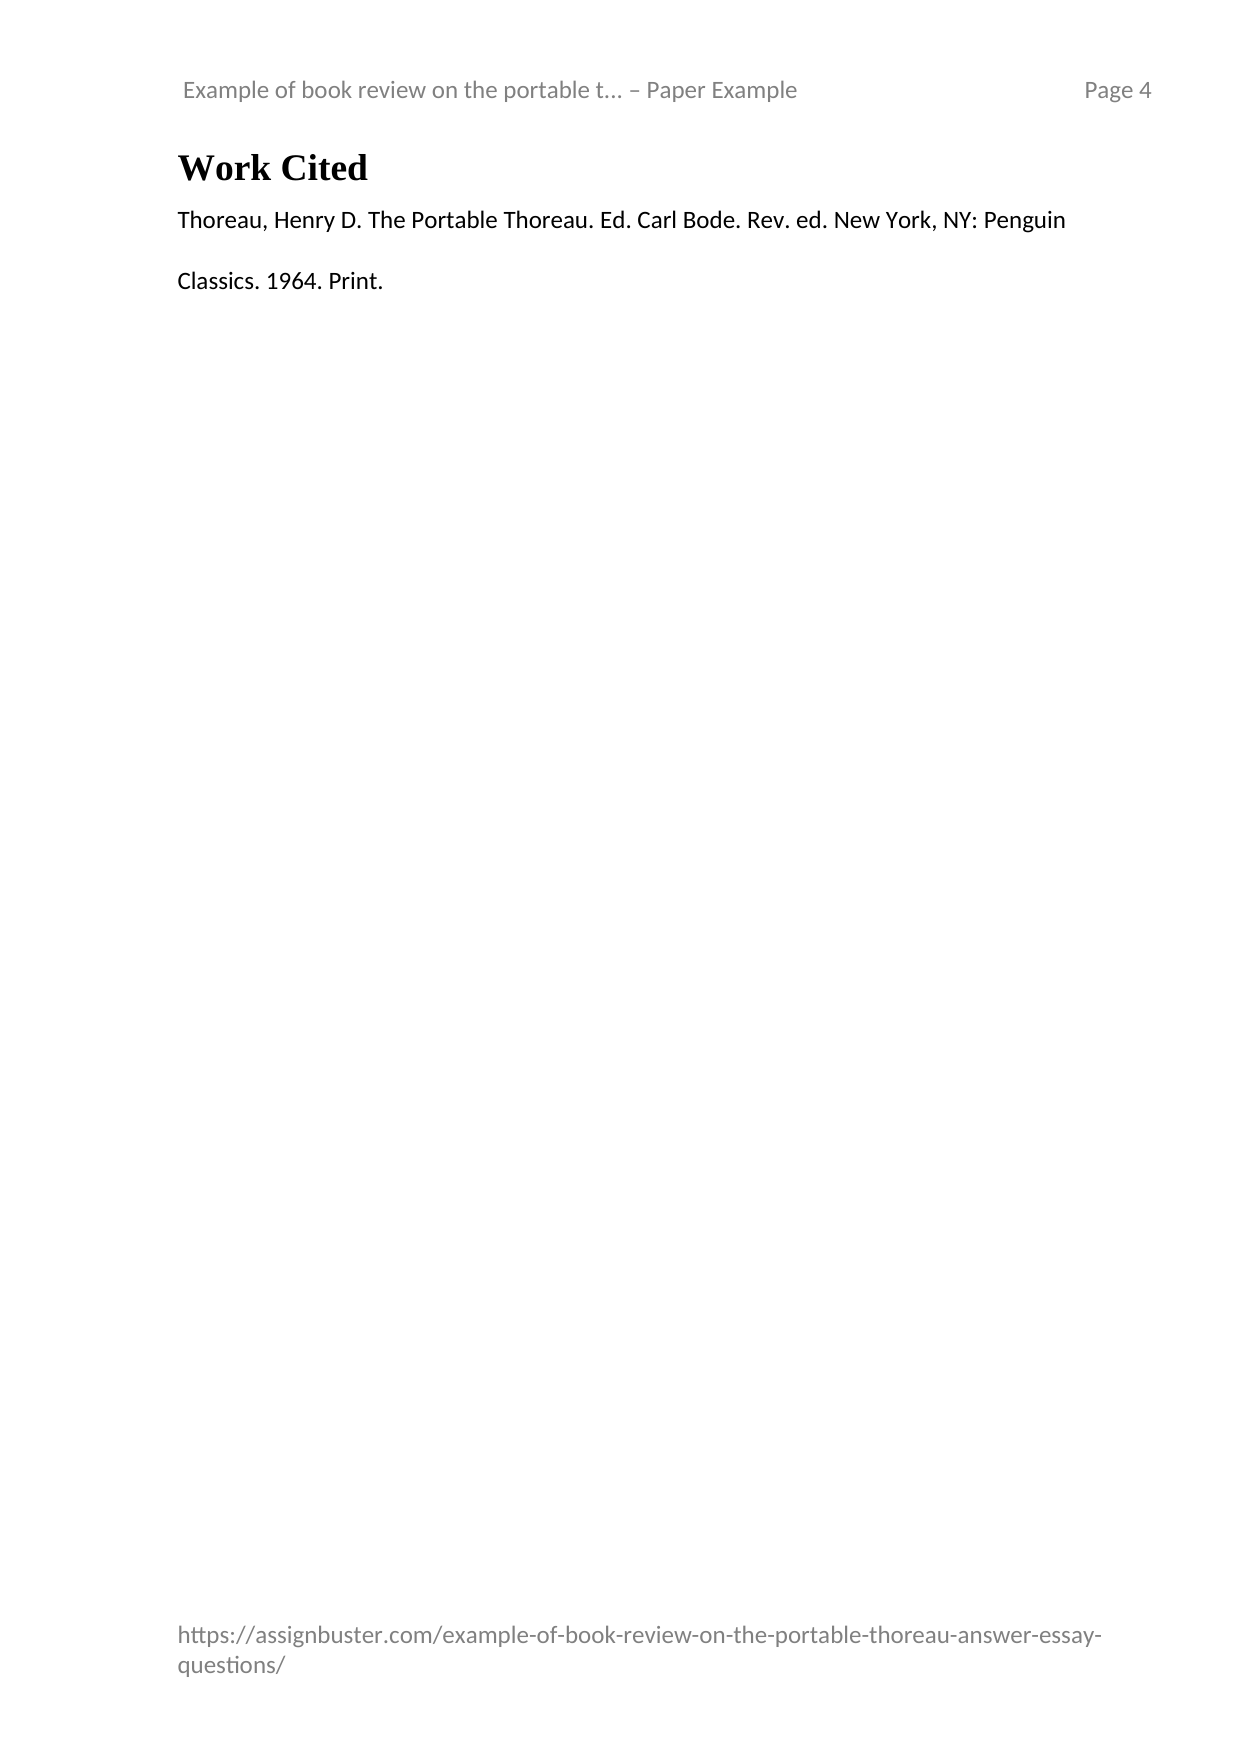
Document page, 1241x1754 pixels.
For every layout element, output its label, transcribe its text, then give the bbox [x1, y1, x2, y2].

subtitle Work Cited [177, 145, 1152, 188]
text Thoreau, Henry D. The Portable Thoreau. Ed. Carl Bode. Rev. ed. New York, NY: Penguin Classics. 1964. Print. [177, 204, 1152, 296]
